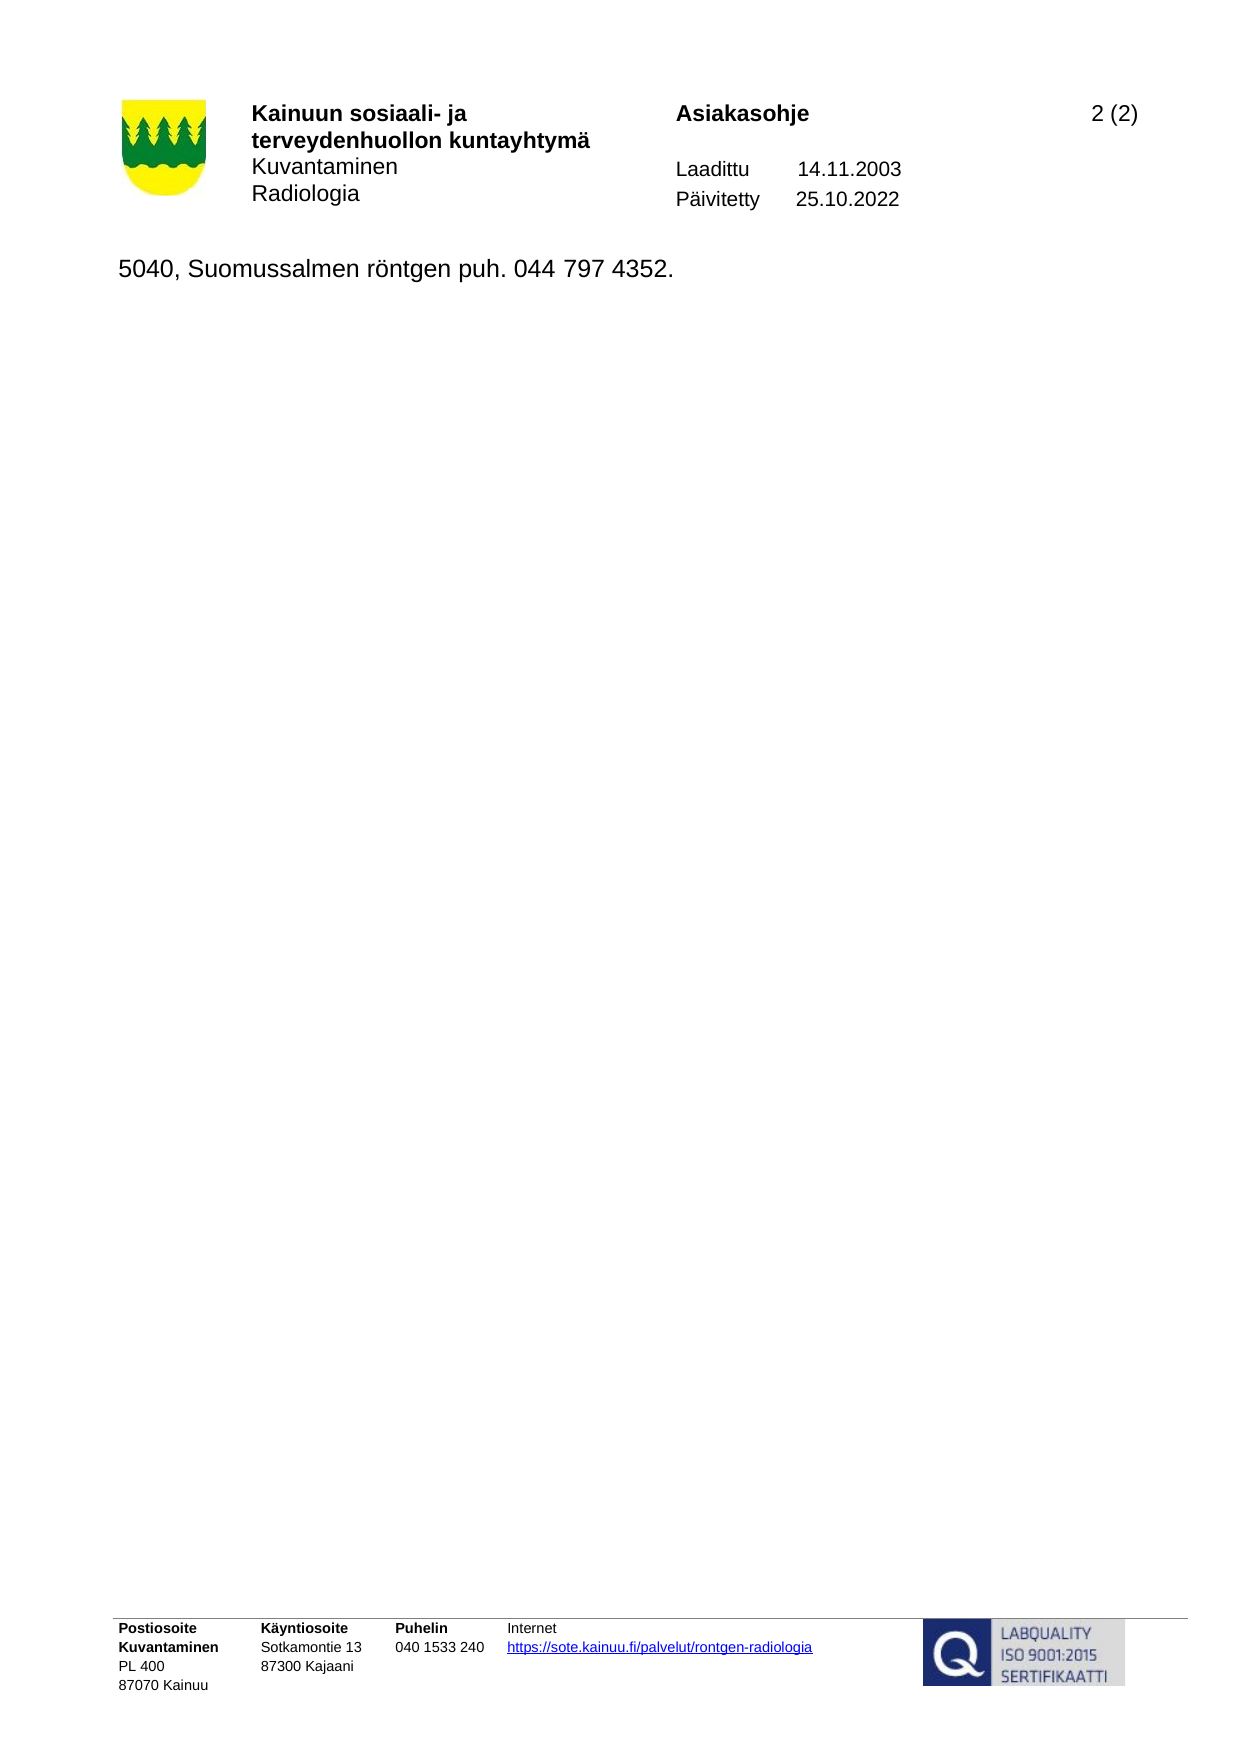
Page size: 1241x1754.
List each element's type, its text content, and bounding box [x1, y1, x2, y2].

text 5040, Suomussalmen röntgen puh. 044 797 4352. [118, 254, 1181, 282]
picture [120, 99, 207, 196]
picture [921, 1619, 1125, 1685]
